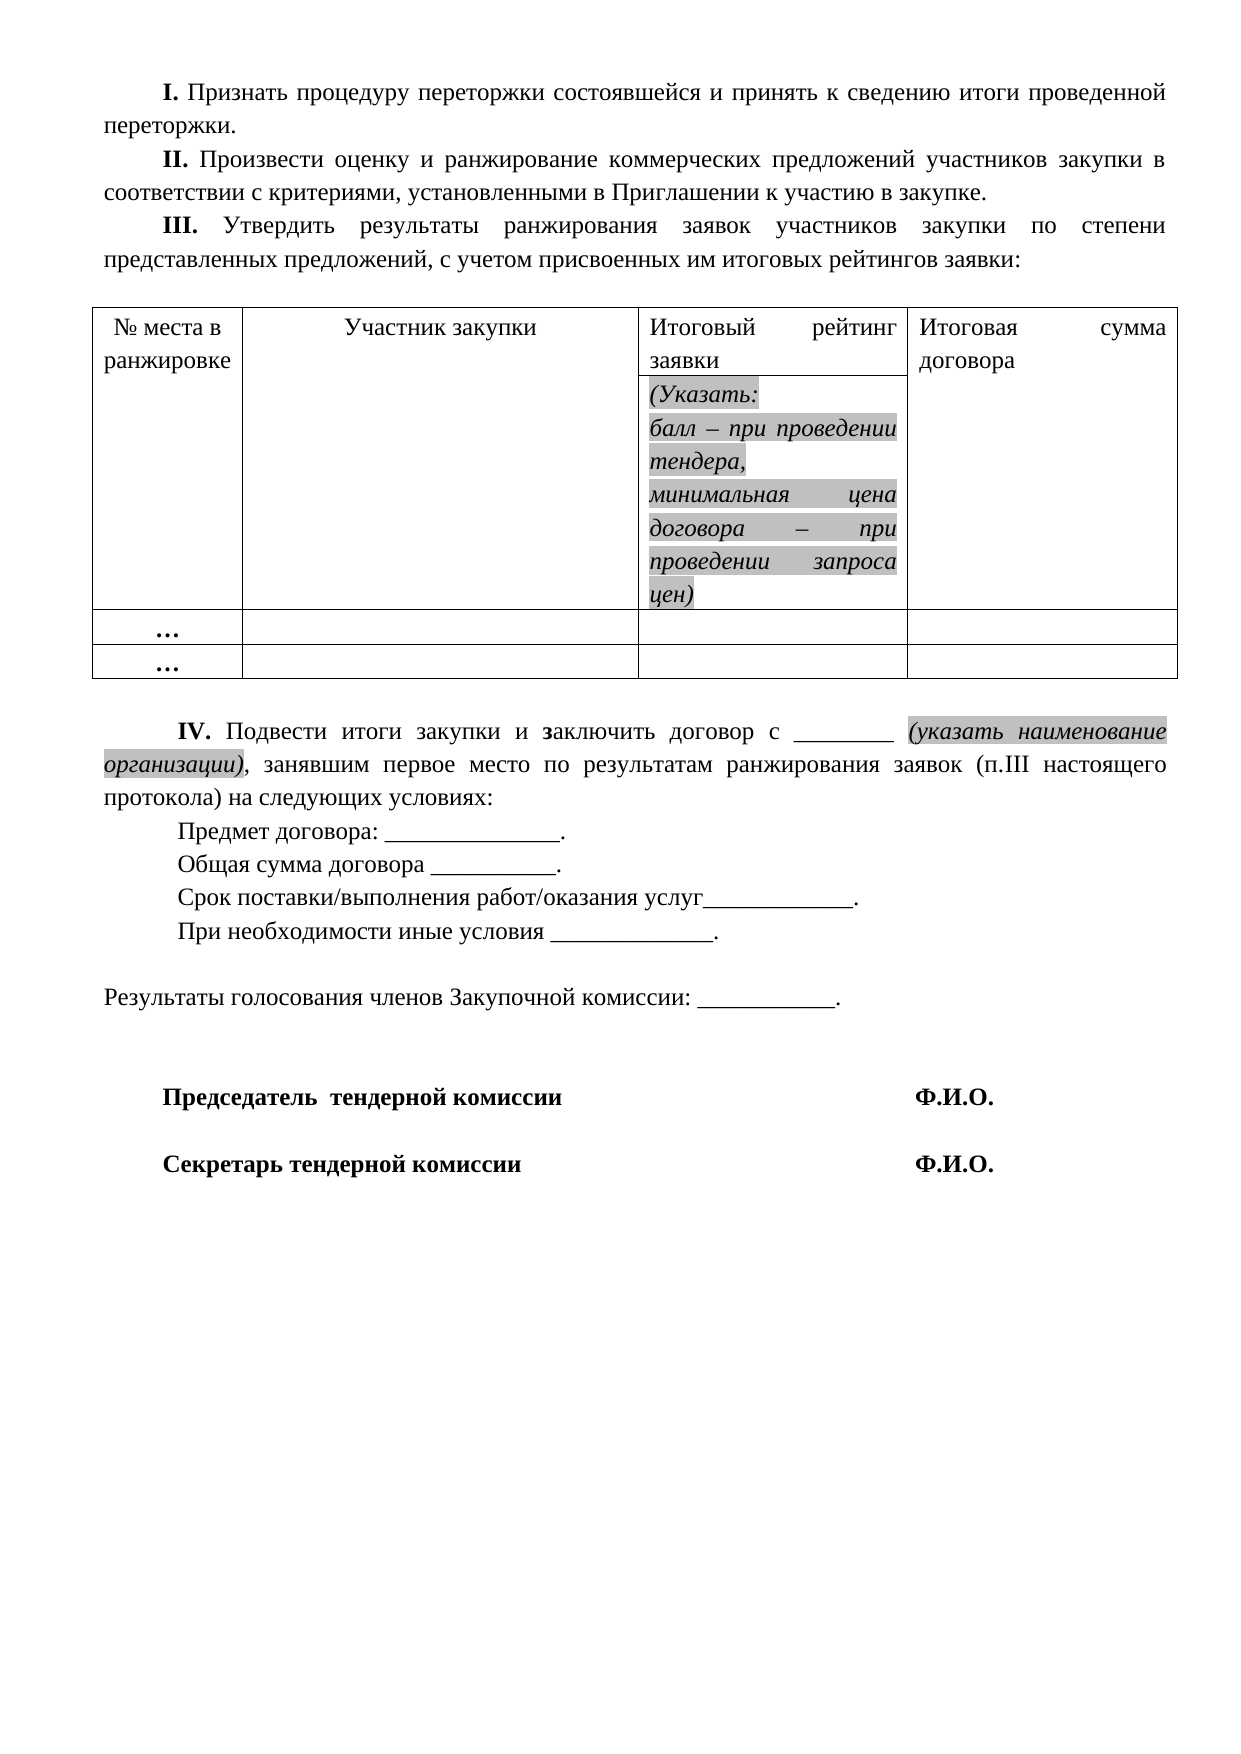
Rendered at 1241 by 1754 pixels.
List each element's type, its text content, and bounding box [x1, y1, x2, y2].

table_header Итоговая сумма договора [908, 308, 1177, 609]
table_cell [243, 645, 638, 678]
table_cell [908, 610, 1177, 644]
table_header Итоговый рейтинг заявки [639, 308, 907, 375]
table_header № места в ранжировке [93, 308, 242, 609]
text Общая сумма договора __________. [103, 846, 1167, 879]
text Результаты голосования членов Закупочной комиссии: ___________. [103, 979, 1167, 1012]
table_cell [639, 645, 907, 678]
table_cell [908, 645, 1177, 678]
table_header Участник закупки [243, 308, 638, 609]
text Предмет договора: ______________. [103, 812, 1167, 846]
text II. Произвести оценку и ранжирование коммерческих предложений участников закупки в соответствии с критериями, установленными в Приглашении к участию в закупке. [103, 141, 1167, 207]
table_cell [639, 610, 907, 644]
text Секретарь тендерной комиссии Ф.И.О. [103, 1146, 1167, 1179]
table_cell … [93, 610, 242, 644]
table_cell (Указать: балл – при проведении тендера, минимальная цена договора – при проведении запроса цен) [639, 376, 907, 609]
table_cell … [93, 645, 242, 678]
text III. Утвердить результаты ранжирования заявок участников закупки по степени представленных предложений, с учетом присвоенных им итоговых рейтингов заявки: [103, 207, 1167, 274]
text I. Признать процедуру переторжки состоявшейся и принять к сведению итоги проведенной переторжки. [103, 74, 1167, 141]
table_cell [243, 610, 638, 644]
text Срок поставки/выполнения работ/оказания услуг____________. [103, 879, 1167, 912]
text При необходимости иные условия _____________. [103, 912, 1167, 946]
text Председатель тендерной комиссии Ф.И.О. [103, 1079, 1167, 1112]
text IV. Подвести итоги закупки и заключить договор с ________ (указать наименование организации), занявшим первое место по результатам ранжирования заявок (п.III настоящего протокола) на следующих условиях: [103, 712, 1167, 812]
